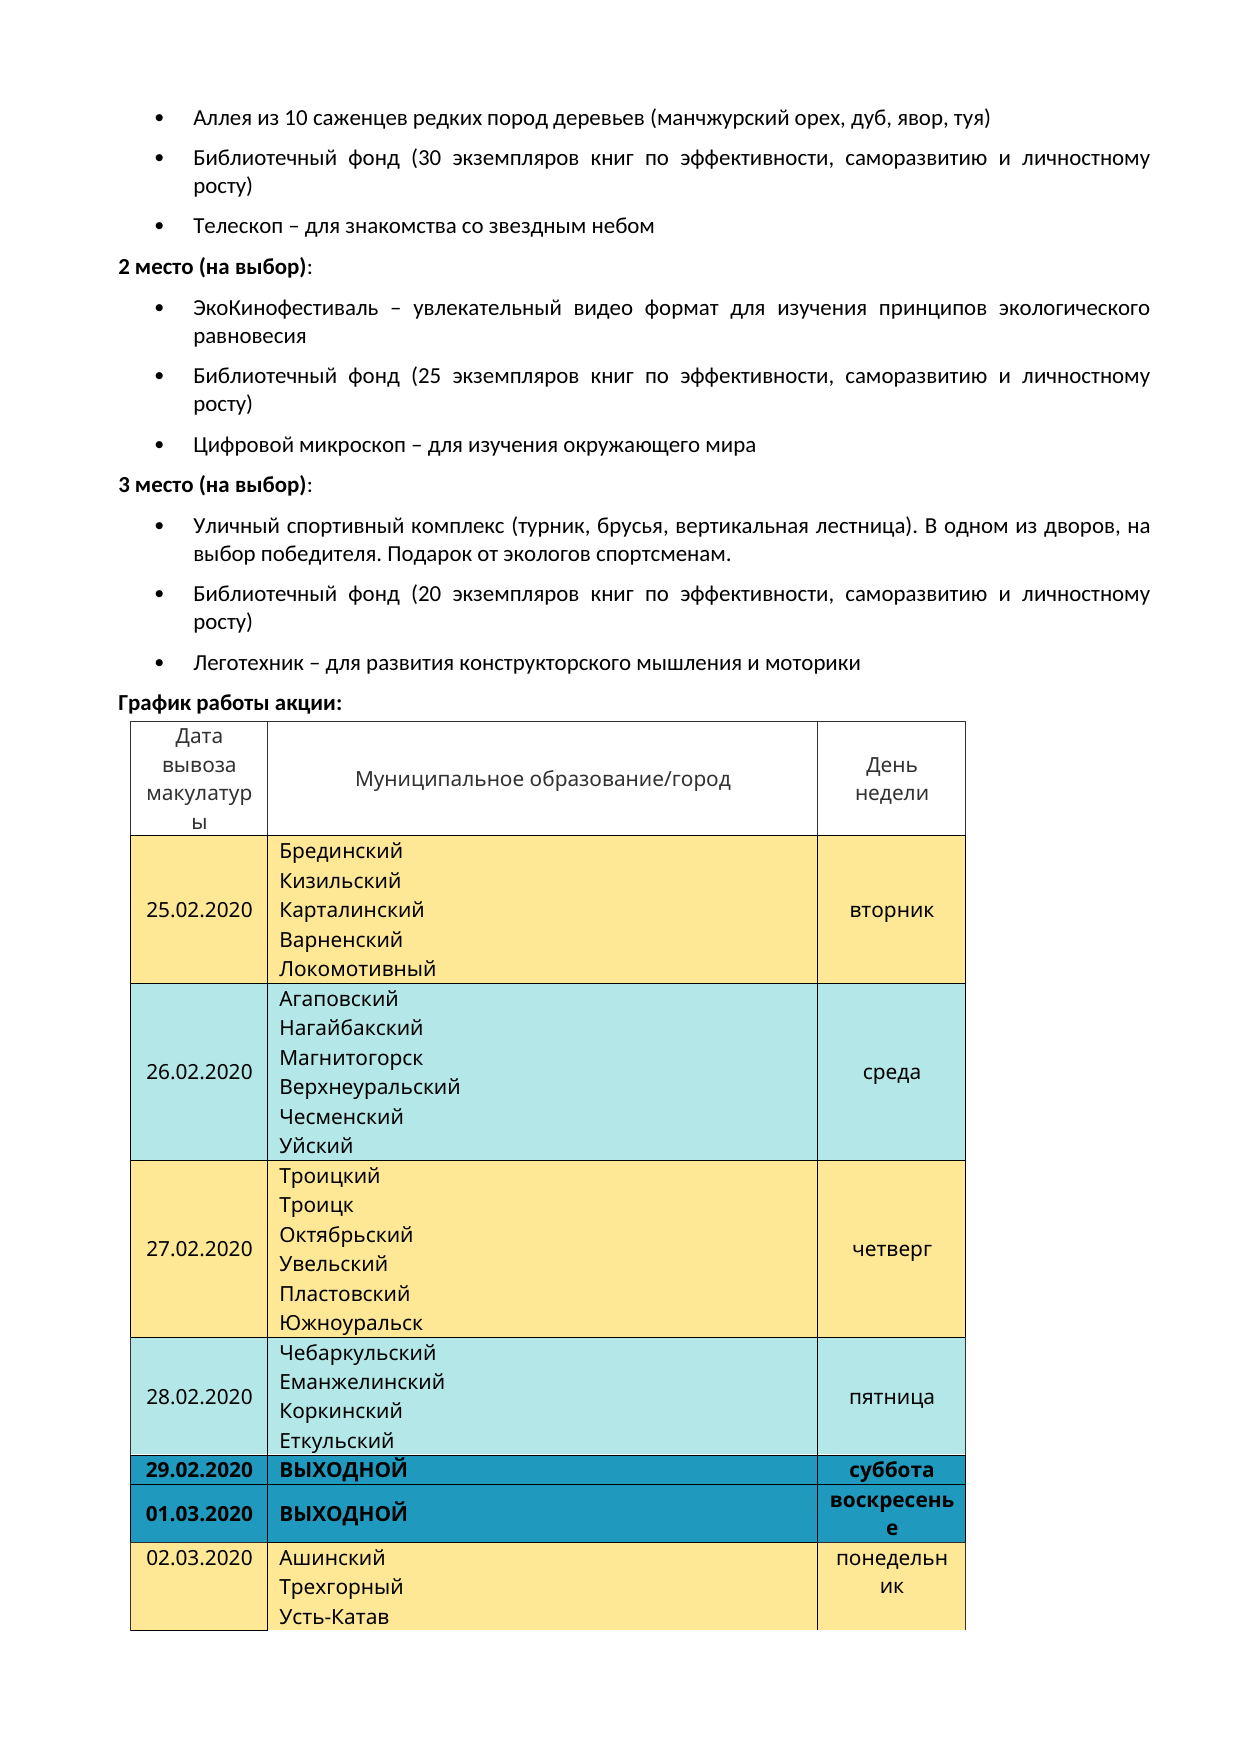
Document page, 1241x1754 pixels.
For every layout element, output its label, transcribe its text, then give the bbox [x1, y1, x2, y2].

list Цифровой микроскоп – для изучения окружающего мира [156, 430, 1152, 458]
table_cell 25.02.2020 [131, 836, 267, 983]
list Аллея из 10 саженцев редких пород деревьев (манчжурский орех, дуб, явор, туя) [156, 103, 1152, 131]
list Библиотечный фонд (20 экземпляров книг по эффективности, саморазвитию и личностному росту) [156, 579, 1152, 635]
table_cell Троицк [268, 1189, 817, 1219]
list ЭкоКинофестиваль – увлекательный видео формат для изучения принципов экологического равновесия [156, 293, 1152, 349]
table_cell ВЫХОДНОЙ [268, 1456, 817, 1484]
table_cell Кизильский [268, 865, 817, 894]
table_cell Октябрьский [268, 1219, 817, 1248]
table_header День недели [818, 722, 965, 835]
table_cell 27.02.2020 [131, 1161, 267, 1337]
table_cell Верхнеуральский [268, 1071, 817, 1101]
list Библиотечный фонд (30 экземпляров книг по эффективности, саморазвитию и личностному росту) [156, 143, 1152, 199]
list Телескоп – для знакомства со звездным небом [156, 212, 1152, 240]
text 2 место (на выбор): [118, 252, 1152, 280]
table_cell суббота [818, 1456, 965, 1484]
table_cell Увельский [268, 1248, 817, 1278]
list Уличный спортивный комплекс (турник, брусья, вертикальная лестница). В одном из дворов, на выбор победителя. Подарок от экологов спортсменам. [156, 511, 1152, 567]
table_cell Нагайбакский [268, 1012, 817, 1042]
text 3 место (на выбор): [118, 470, 1152, 498]
table_cell Магнитогорск [268, 1042, 817, 1071]
table_cell Трехгорный [268, 1571, 817, 1601]
text График работы акции: [118, 688, 1152, 716]
table_cell Агаповский [268, 984, 817, 1012]
table_cell четверг [818, 1161, 965, 1337]
table_cell Брединский [268, 836, 817, 865]
table_cell Карталинский [268, 894, 817, 924]
table_cell 26.02.2020 [131, 984, 267, 1160]
table_cell Локомотивный [268, 953, 817, 983]
table_cell Коркинский [268, 1396, 817, 1425]
list Библиотечный фонд (25 экземпляров книг по эффективности, саморазвитию и личностному росту) [156, 361, 1152, 417]
table_cell Ашинский [268, 1543, 817, 1571]
table_cell Уйский [268, 1130, 817, 1160]
table_cell вторник [818, 836, 965, 983]
table_cell Варненский [268, 924, 817, 953]
table_cell Чесменский [268, 1101, 817, 1130]
table_cell 02.03.2020 [131, 1543, 267, 1630]
table_cell Чебаркульский [268, 1338, 817, 1366]
table_cell Еткульский [268, 1425, 817, 1454]
table_header Муниципальное образование/город [268, 722, 817, 835]
table_cell воскресенье [818, 1485, 965, 1542]
table_cell пятница [818, 1338, 965, 1454]
table_cell среда [818, 984, 965, 1160]
table_cell Южноуральск [268, 1307, 817, 1337]
table_cell Усть-Катав [268, 1601, 817, 1630]
table_cell ВЫХОДНОЙ [268, 1485, 817, 1542]
table_cell 29.02.2020 [131, 1456, 267, 1484]
list Леготехник – для развития конструкторского мышления и моторики [156, 648, 1152, 676]
table_cell понедельник [818, 1543, 965, 1630]
table_header Дата вывоза макулатуры [131, 722, 267, 835]
table_cell 28.02.2020 [131, 1338, 267, 1454]
table_cell Троицкий [268, 1161, 817, 1189]
table_cell 01.03.2020 [131, 1485, 267, 1542]
table_cell Пластовский [268, 1278, 817, 1307]
table_cell Еманжелинский [268, 1366, 817, 1396]
